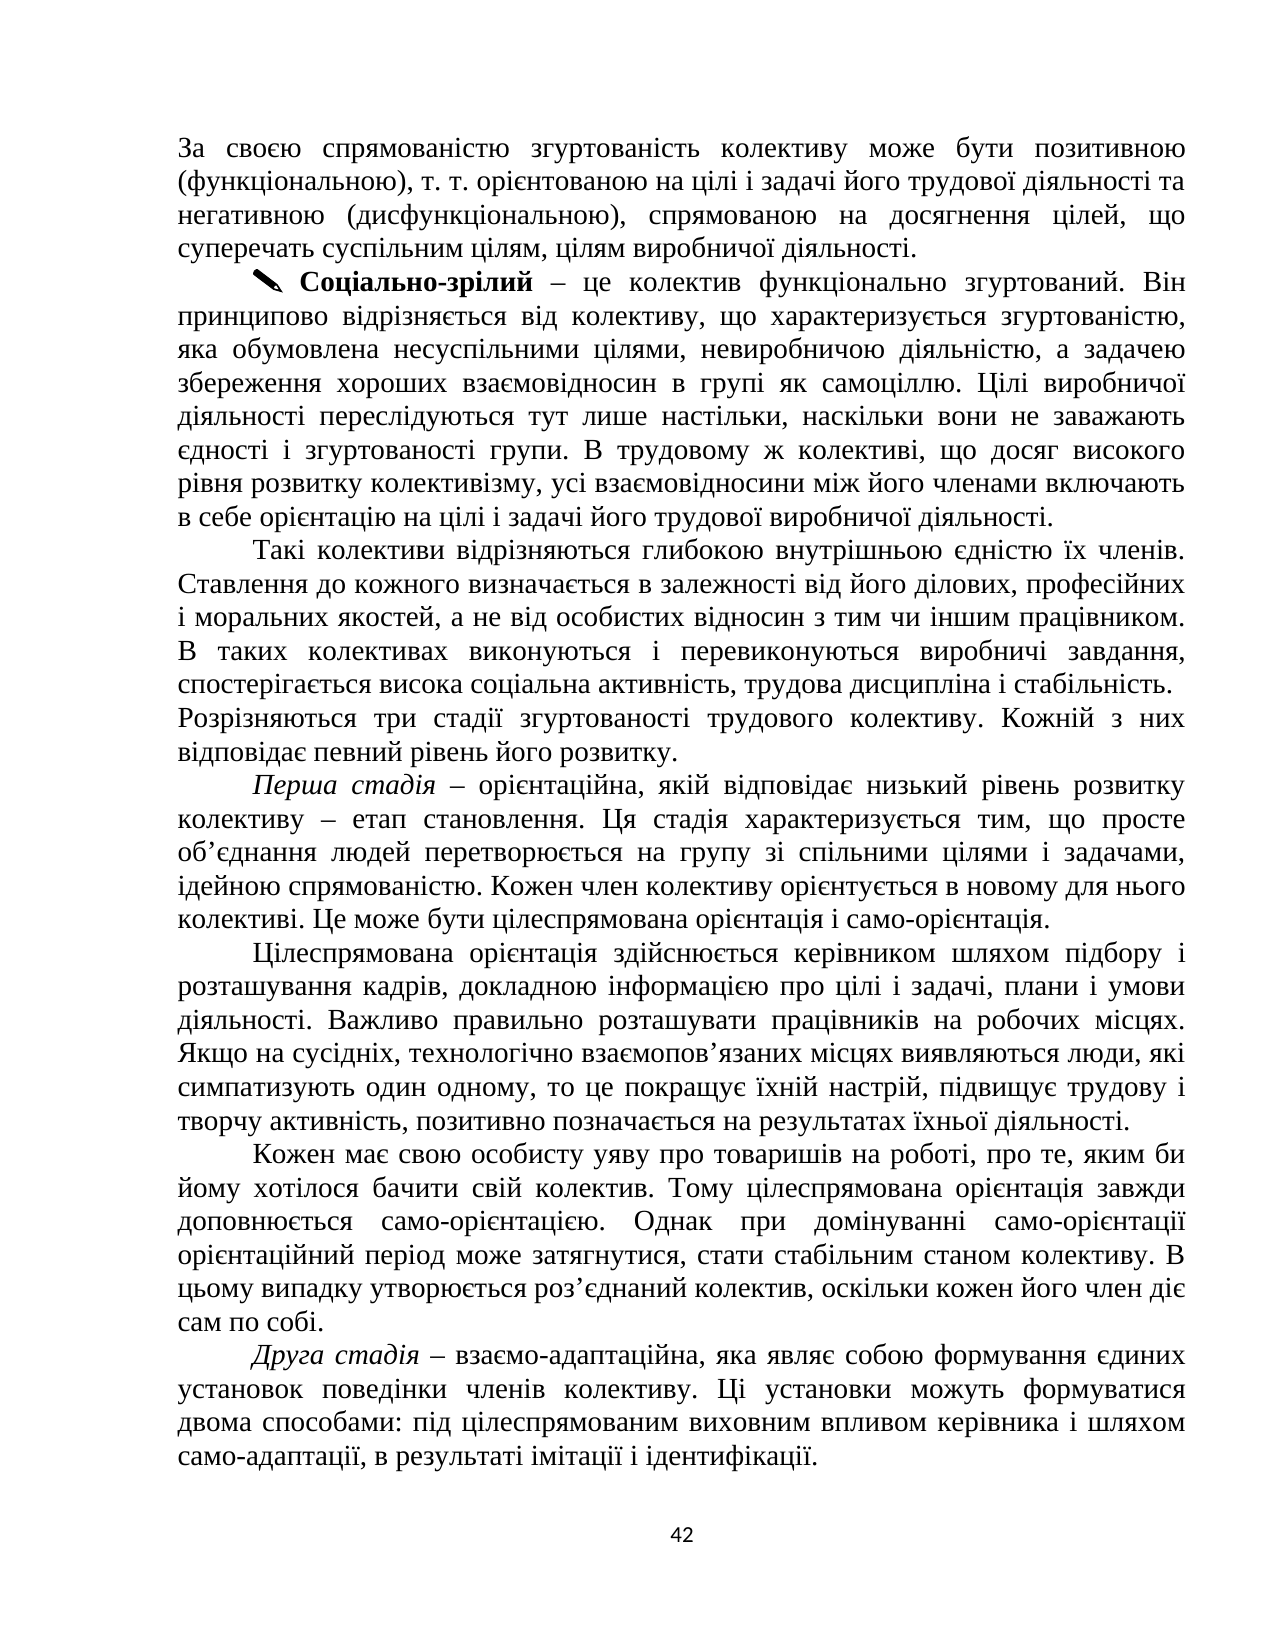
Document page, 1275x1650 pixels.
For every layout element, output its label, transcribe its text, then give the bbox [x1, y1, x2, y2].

text Перша стадія – орієнтаційна, якій відповідає низький рівень розвитку колективу – етап становлення. Ця стадія характеризується тим, що просте об’єднання людей перетворюється на групу зі спільними цілями і задачами, ідейною спрямованістю. Кожен член колективу орієнтується в новому для нього колективі. Це може бути цілеспрямована орієнтація і само-орієнтація. [177, 767, 1186, 935]
text Розрізняються три стадії згуртованості трудового колективу. Кожній з них відповідає певний рівень його розвитку. [177, 700, 1186, 767]
text Соціально-зрілий – це колектив функціонально згуртований. Він принципово відрізняється від колективу, що характеризується згуртованістю, яка обумовлена несуспільними цілями, невиробничою діяльністю, а задачею збереження хороших взаємовідносин в групі як самоціллю. Цілі виробничої діяльності переслідуються тут лише настільки, наскільки вони не заважають єдності і згуртованості групи. В трудовому ж колективі, що досяг високого рівня розвитку колективізму, усі взаємовідносини між його членами включають в себе орієнтацію на цілі і задачі його трудової виробничої діяльності. [177, 264, 1186, 532]
text Друга стадія – взаємо-адаптаційна, яка являє собою формування єдиних установок поведінки членів колективу. Ці установки можуть формуватися двома способами: під цілеспрямованим виховним впливом керівника і шляхом само-адаптації, в результаті імітації і ідентифікації. [177, 1337, 1186, 1472]
text Такі колективи відрізняються глибокою внутрішньою єдністю їх членів. Ставлення до кожного визначається в залежності від його ділових, професійних і моральних якостей, а не від особистих відносин з тим чи іншим працівником. В таких колективах виконуються і перевиконуються виробничі завдання, спостерігається висока соціальна активність, трудова дисципліна і стабільність. [177, 532, 1186, 700]
text За своєю спрямованістю згуртованість колективу може бути позитивною (функціональною), т. т. орієнтованою на цілі і задачі його трудової діяльності та негативною (дисфункціональною), спрямованою на досягнення цілей, що суперечать суспільним цілям, цілям виробничої діяльності. [177, 130, 1186, 264]
text Кожен має свою особисту уяву про товаришів на роботі, про те, яким би йому хотілося бачити свій колектив. Тому цілеспрямована орієнтація завжди доповнюється само-орієнтацією. Однак при домінуванні само-орієнтації орієнтаційний період може затягнутися, стати стабільним станом колективу. В цьому випадку утворюється роз’єднаний колектив, оскільки кожен його член діє сам по собі. [177, 1136, 1186, 1337]
text Цілеспрямована орієнтація здійснюється керівником шляхом підбору і розташування кадрів, докладною інформацією про цілі і задачі, плани і умови діяльності. Важливо правильно розташувати працівників на робочих місцях. Якщо на сусідніх, технологічно взаємопов’язаних місцях виявляються люди, які симпатизують один одному, то це покращує їхній настрій, підвищує трудову і творчу активність, позитивно позначається на результатах їхньої діяльності. [177, 935, 1186, 1136]
